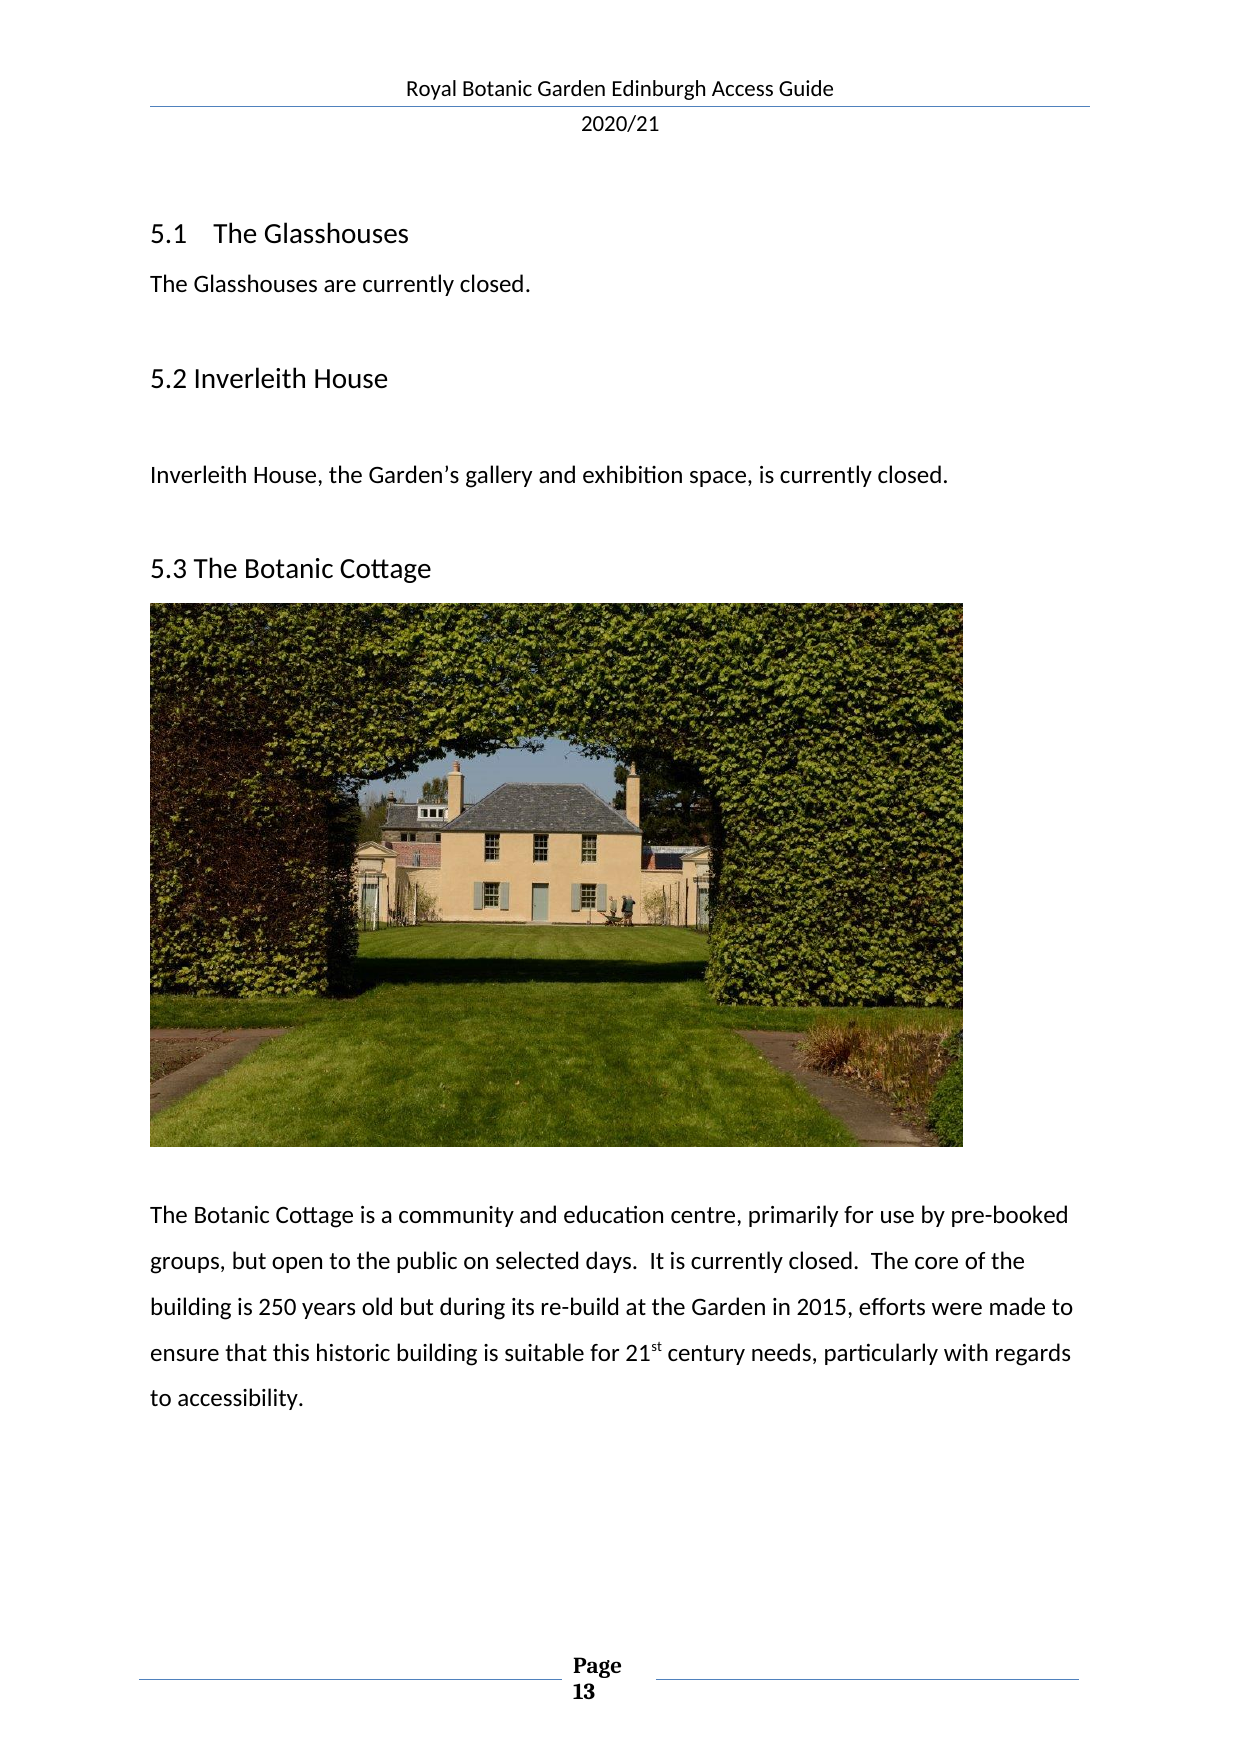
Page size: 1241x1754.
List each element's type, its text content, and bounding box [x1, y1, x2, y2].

text Inverleith House, the Garden’s gallery and exhibition space, is currently closed. [150, 459, 1090, 489]
text 5.1 The Glasshouses [150, 215, 1090, 251]
text The Glasshouses are currently closed. [150, 268, 1090, 299]
text 5.2 Inverleith House [150, 360, 1090, 396]
text The Botanic Cottage is a community and education centre, primarily for use by pre-booked groups, but open to the public on selected days. It is currently closed. The core of the building is 250 years old but during its re-build at the Garden in 2015, efforts were made to ensure that this historic building is suitable for 21st century needs, particularly with regards to accessibility. [150, 1199, 1090, 1413]
text 5.3 The Botanic Cottage [150, 551, 1090, 586]
picture [150, 603, 963, 1147]
